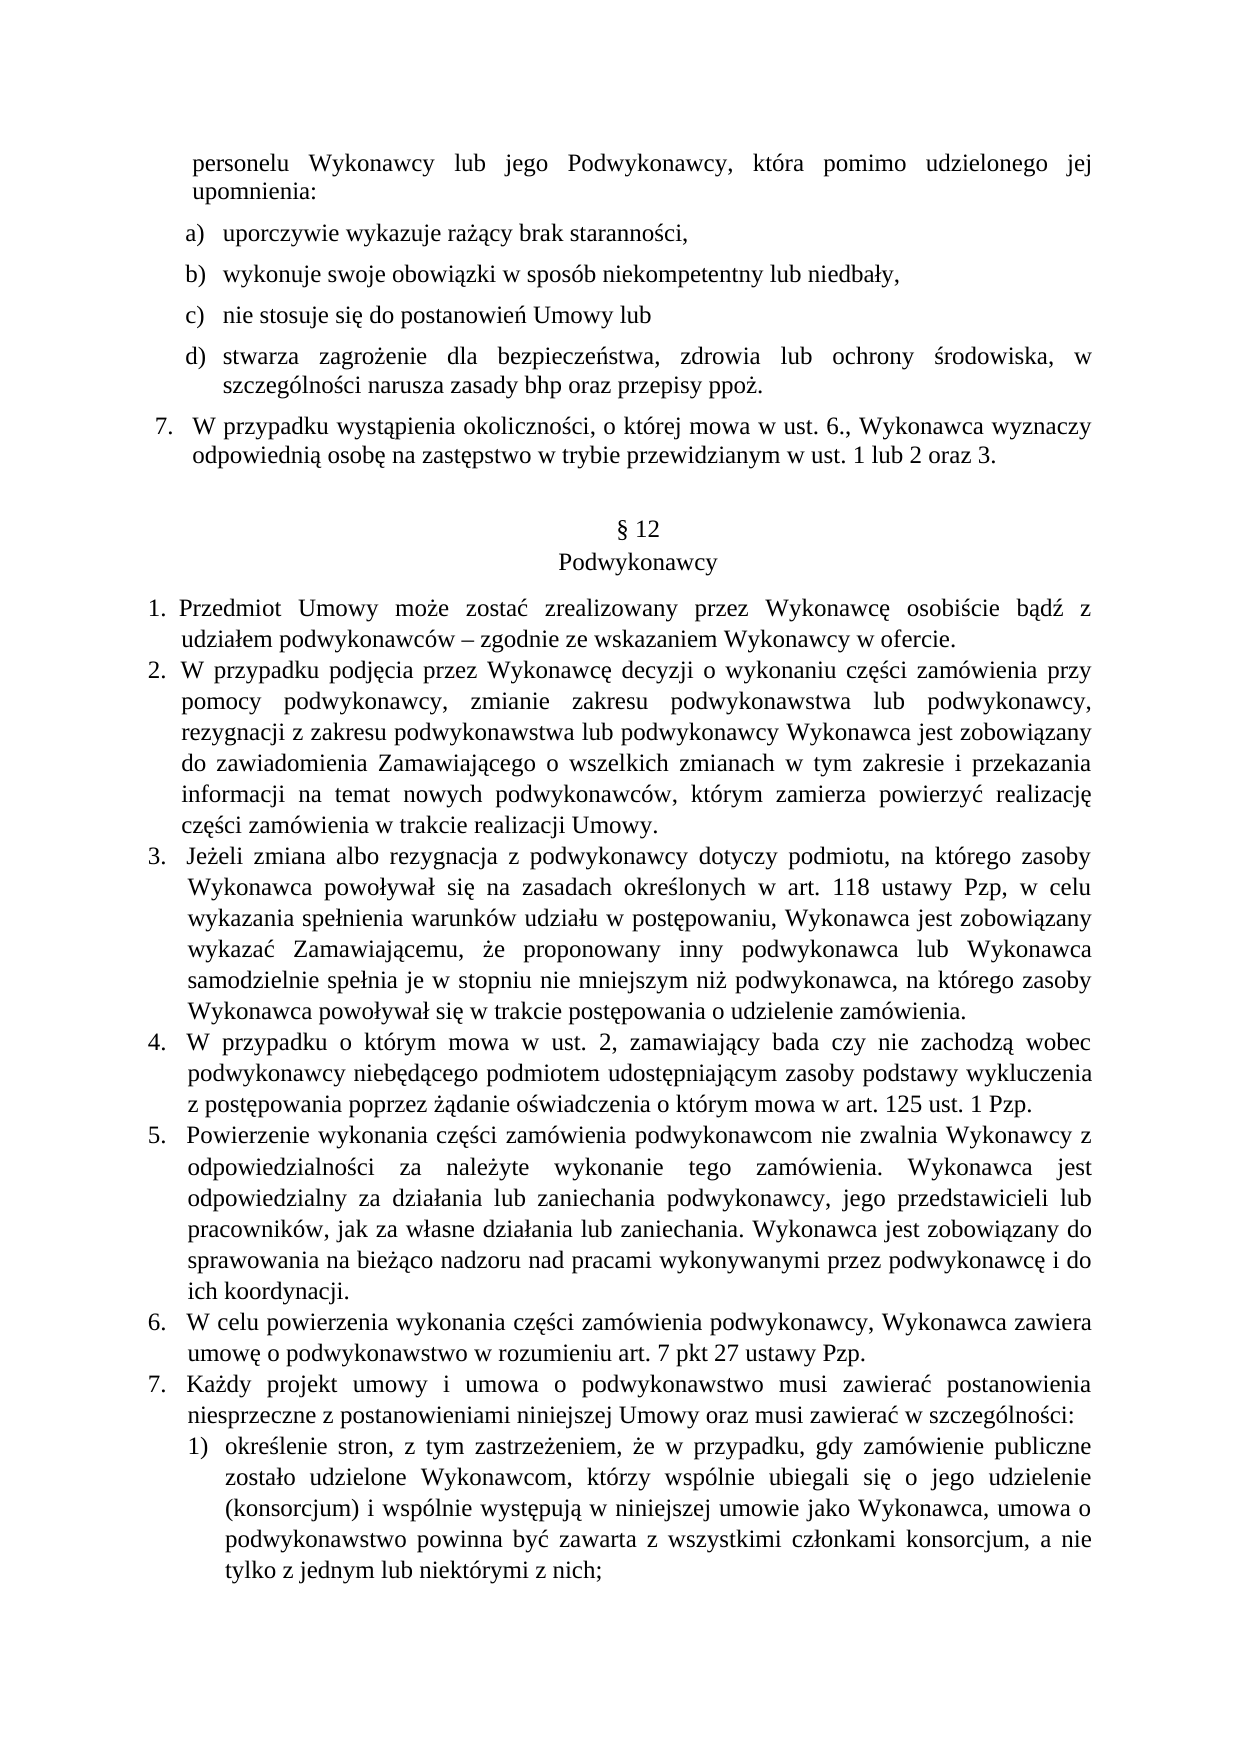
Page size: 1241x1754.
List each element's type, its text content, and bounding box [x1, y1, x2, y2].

list określenie stron, z tym zastrzeżeniem, że w przypadku, gdy zamówienie publiczne zostało udzielone Wykonawcom, którzy wspólnie ubiegali się o jego udzielenie (konsorcjum) i wspólnie występują w niniejszej umowie jako Wykonawca, umowa o podwykonawstwo powinna być zawarta z wszystkimi członkami konsorcjum, a nie tylko z jednym lub niektórymi z nich; [187, 1431, 1093, 1584]
list stwarza zagrożenie dla bezpieczeństwa, zdrowia lub ochrony środowiska, w szczególności narusza zasady bhp oraz przepisy ppoż. [185, 341, 1093, 399]
list Podwykonawcy [183, 547, 1093, 576]
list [154, 148, 1093, 205]
list W przypadku podjęcia przez Wykonawcę decyzji o wykonaniu części zamówienia przy pomocy podwykonawcy, zmianie zakresu podwykonawstwa lub podwykonawcy, rezygnacji z zakresu podwykonawstwa lub podwykonawcy Wykonawca jest zobowiązany do zawiadomienia Zamawiającego o wszelkich zmianach w tym zakresie i przekazania informacji na temat nowych podwykonawców, którym zamierza powierzyć realizację części zamówienia w trakcie realizacji Umowy. [148, 655, 1093, 839]
list Jeżeli zmiana albo rezygnacja z podwykonawcy dotyczy podmiotu, na którego zasoby Wykonawca powoływał się na zasadach określonych w art. 118 ustawy Pzp, w celu wykazania spełnienia warunków udziału w postępowaniu, Wykonawca jest zobowiązany wykazać Zamawiającemu, że proponowany inny podwykonawca lub Wykonawca samodzielnie spełnia je w stopniu nie mniejszym niż podwykonawca, na którego zasoby Wykonawca powoływał się w trakcie postępowania o udzielenie zamówienia. [148, 841, 1093, 1025]
list W przypadku wystąpienia okoliczności, o której mowa w ust. 6., Wykonawca wyznaczy odpowiednią osobę na zastępstwo w trybie przewidzianym w ust. 1 lub 2 oraz 3. [154, 411, 1093, 469]
list W przypadku o którym mowa w ust. 2, zamawiający bada czy nie zachodzą wobec podwykonawcy niebędącego podmiotem udostępniającym zasoby podstawy wykluczenia z postępowania poprzez żądanie oświadczenia o którym mowa w art. 125 ust. 1 Pzp. [148, 1027, 1093, 1118]
list W celu powierzenia wykonania części zamówienia podwykonawcy, Wykonawca zawiera umowę o podwykonawstwo w rozumieniu art. 7 pkt 27 ustawy Pzp. [148, 1307, 1093, 1367]
list wykonuje swoje obowiązki w sposób niekompetentny lub niedbały, [185, 259, 1093, 288]
list § 12 [183, 514, 1093, 543]
list Przedmiot Umowy może zostać zrealizowany przez Wykonawcę osobiście bądź z udziałem podwykonawców – zgodnie ze wskazaniem Wykonawcy w ofercie. [148, 593, 1093, 653]
list Powierzenie wykonania części zamówienia podwykonawcom nie zwalnia Wykonawcy z odpowiedzialności za należyte wykonanie tego zamówienia. Wykonawca jest odpowiedzialny za działania lub zaniechania podwykonawcy, jego przedstawicieli lub pracowników, jak za własne działania lub zaniechania. Wykonawca jest zobowiązany do sprawowania na bieżąco nadzoru nad pracami wykonywanymi przez podwykonawcę i do ich koordynacji. [148, 1121, 1093, 1304]
list Każdy projekt umowy i umowa o podwykonawstwo musi zawierać postanowienia niesprzeczne z postanowieniami niniejszej Umowy oraz musi zawierać w szczególności: [148, 1369, 1093, 1429]
list uporczywie wykazuje rażący brak staranności, [185, 218, 1093, 246]
list nie stosuje się do postanowień Umowy lub [185, 300, 1093, 329]
